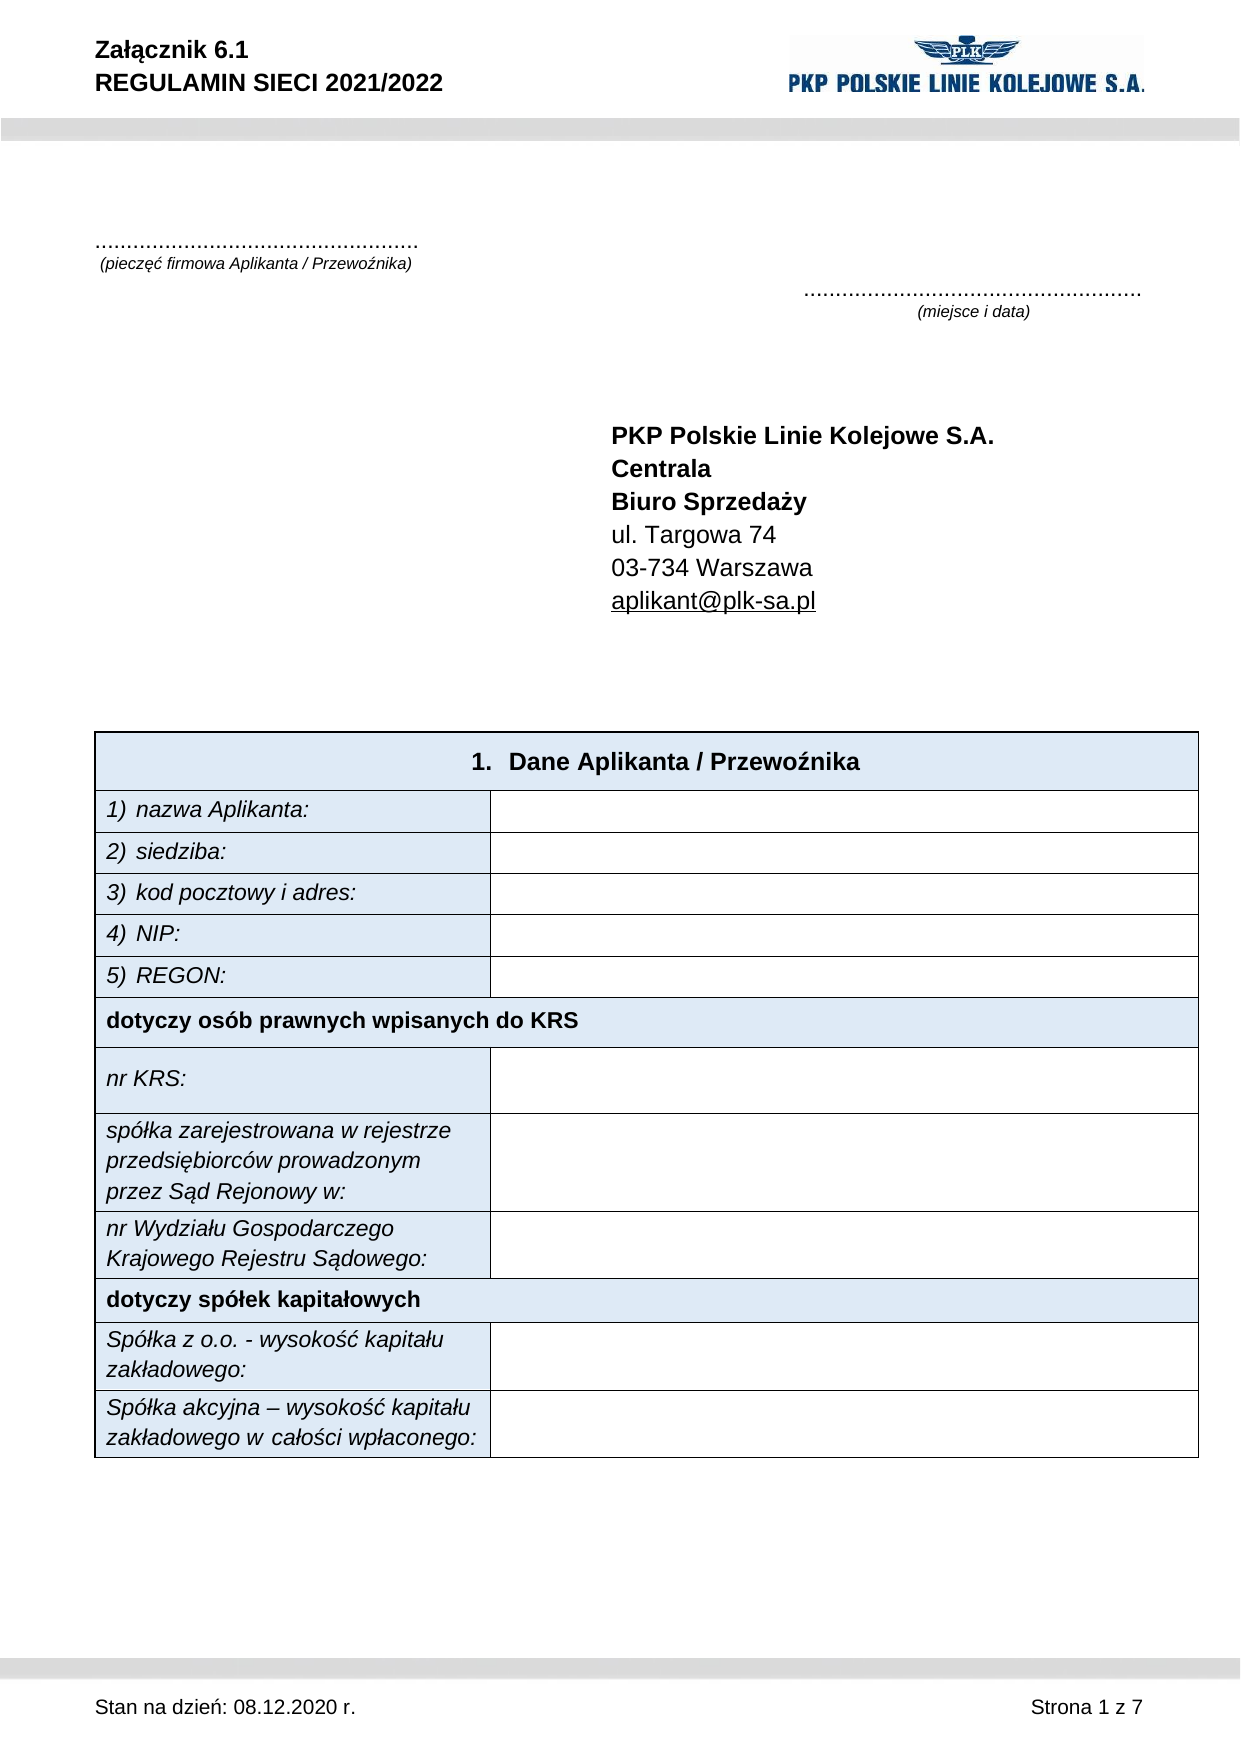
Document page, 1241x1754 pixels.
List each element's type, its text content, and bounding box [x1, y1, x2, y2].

table_cell [491, 1212, 1198, 1278]
table_cell spółka zarejestrowana w rejestrze przedsiębiorców prowadzonym przez Sąd Rejonowy w: [96, 1114, 490, 1211]
table_cell Spółka z o.o. - wysokość kapitału zakładowego: [96, 1323, 490, 1389]
table_cell siedziba: [96, 833, 490, 873]
table_cell [491, 915, 1198, 956]
picture [787, 35, 1144, 92]
table_cell kod pocztowy i adres: [96, 874, 490, 914]
text aplikant@plk-sa.pl [611, 586, 1146, 614]
text (miejsce i data) [803, 302, 1146, 321]
table_cell nr KRS: [96, 1048, 490, 1113]
text ul. Targowa 74 [611, 520, 1146, 548]
text 03-734 Warszawa [611, 553, 1146, 582]
table_cell nr Wydziału Gospodarczego Krajowego Rejestru Sądowego: [96, 1212, 490, 1278]
table_cell Spółka akcyjna – wysokość kapitału zakładowego w całości wpłaconego: [96, 1391, 490, 1457]
text (pieczęć firmowa Aplikanta / Przewoźnika) [94, 254, 419, 273]
table_cell NIP: [96, 915, 490, 956]
table_cell dotyczy osób prawnych wpisanych do KRS [96, 998, 1198, 1047]
table_cell [491, 874, 1198, 914]
table_cell nazwa Aplikanta: [96, 791, 490, 832]
text Biuro Sprzedaży [611, 487, 1146, 516]
table_cell dotyczy spółek kapitałowych [96, 1279, 1198, 1322]
table_cell [491, 1391, 1198, 1457]
text PKP Polskie Linie Kolejowe S.A. [611, 421, 1146, 449]
table_cell [491, 957, 1198, 997]
text Centrala [611, 454, 1146, 482]
table_cell REGON: [96, 957, 490, 997]
table_cell [491, 791, 1198, 832]
table_cell [491, 1323, 1198, 1389]
table_header Dane Aplikanta / Przewoźnika [96, 733, 1198, 790]
table_cell [491, 833, 1198, 873]
table_cell [491, 1048, 1198, 1113]
table_cell [491, 1114, 1198, 1211]
picture [0, 1658, 1241, 1684]
picture [1, 118, 1240, 146]
